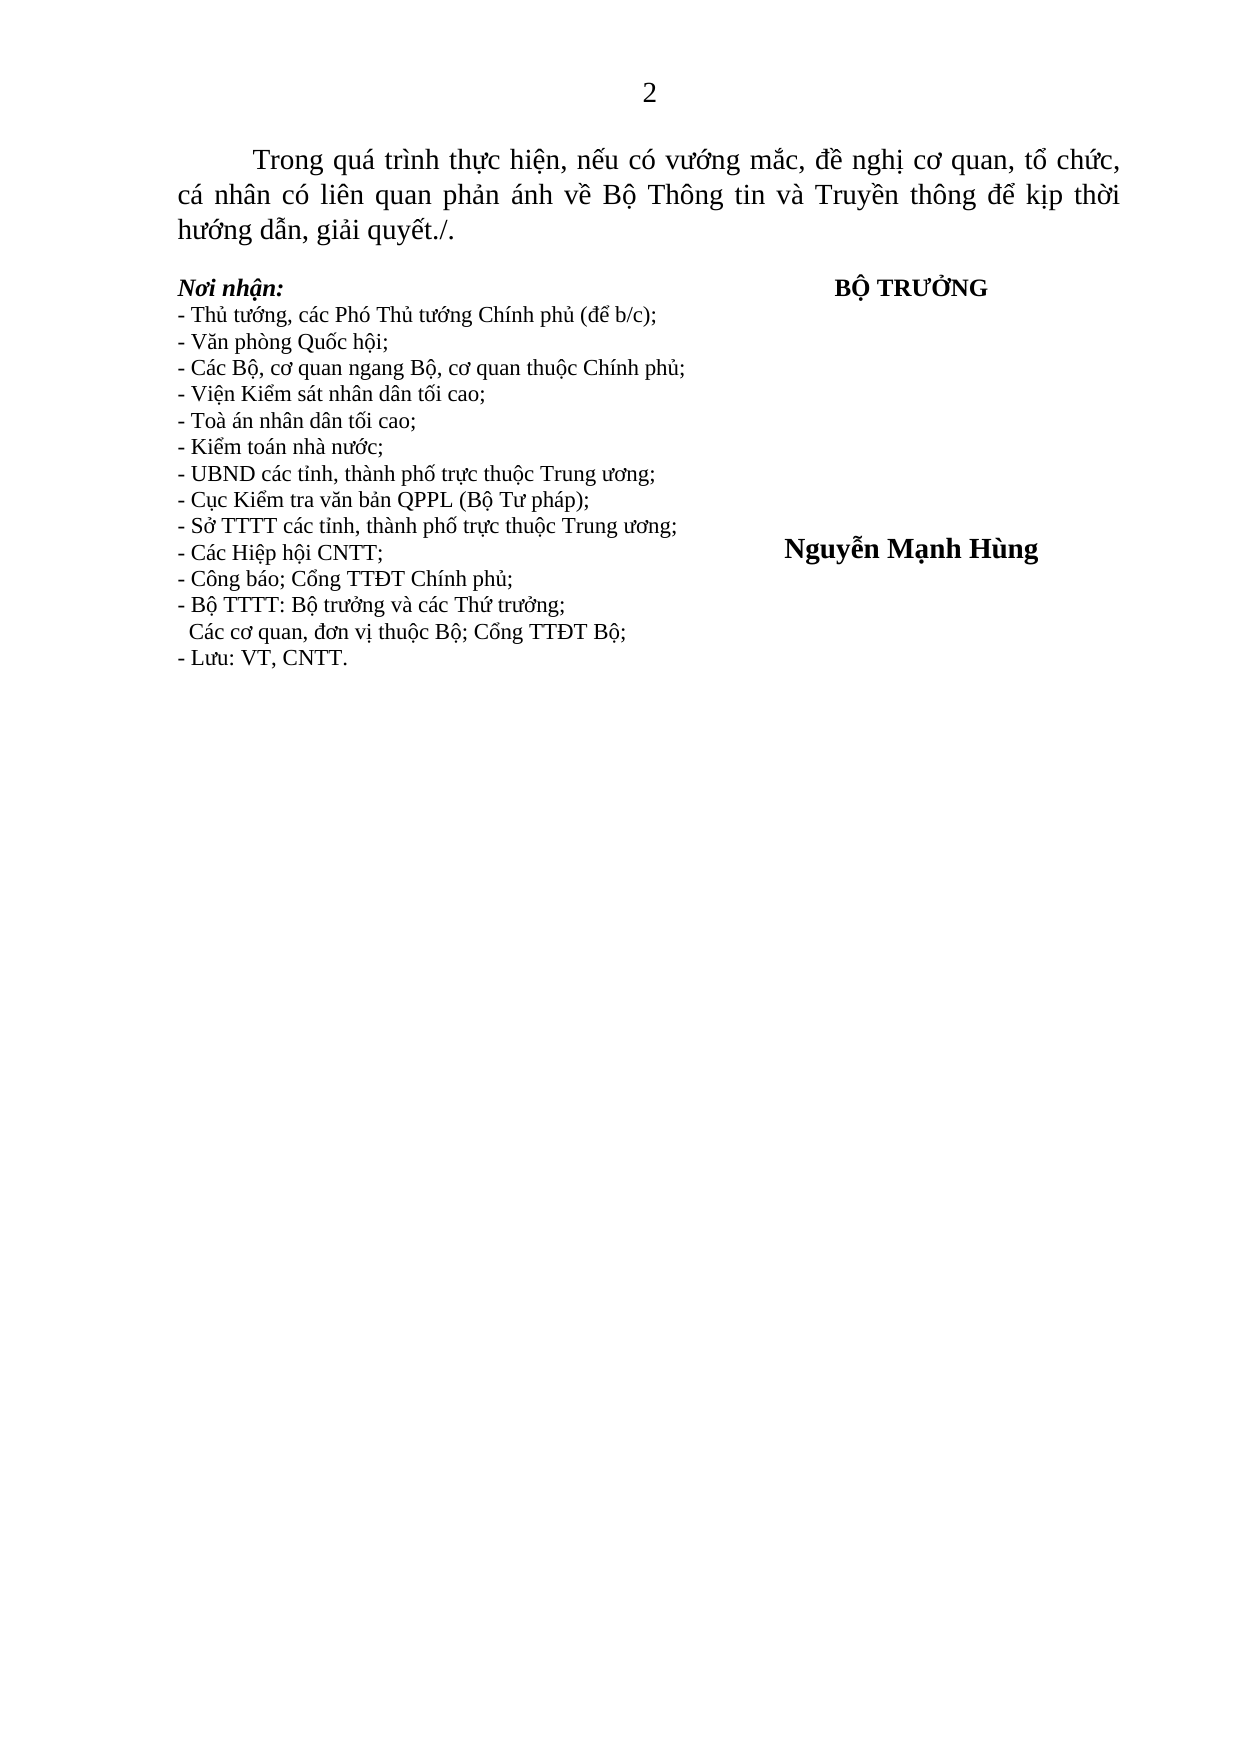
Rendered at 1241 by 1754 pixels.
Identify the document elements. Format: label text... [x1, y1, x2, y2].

table_header BỘ TRƯỞNG Nguyễn Mạnh Hùng [710, 273, 1113, 694]
text Trong quá trình thực hiện, nếu có vướng mắc, đề nghị cơ quan, tổ chức, cá nhân có liên quan phản ánh về Bộ Thông tin và Truyền thông để kịp thời hướng dẫn, giải quyết./. [177, 142, 1122, 246]
table_header Nơi nhận: - Thủ tướng, các Phó Thủ tướng Chính phủ (để b/c); - Văn phòng Quốc hội; - Các Bộ, cơ quan ngang Bộ, cơ quan thuộc Chính phủ; - Viện Kiểm sát nhân dân tối cao; - Toà án nhân dân tối cao; - Kiểm toán nhà nước; - UBND các tỉnh, thành phố trực thuộc Trung ương; - Cục Kiểm tra văn bản QPPL (Bộ Tư pháp); - Sở TTTT các tỉnh, thành phố trực thuộc Trung ương; - Các Hiệp hội CNTT; - Công báo; Cổng TTĐT Chính phủ; - Bộ TTTT: Bộ trưởng và các Thứ trưởng; Các cơ quan, đơn vị thuộc Bộ; Cổng TTĐT Bộ; - Lưu: VT, CNTT. [166, 273, 710, 694]
